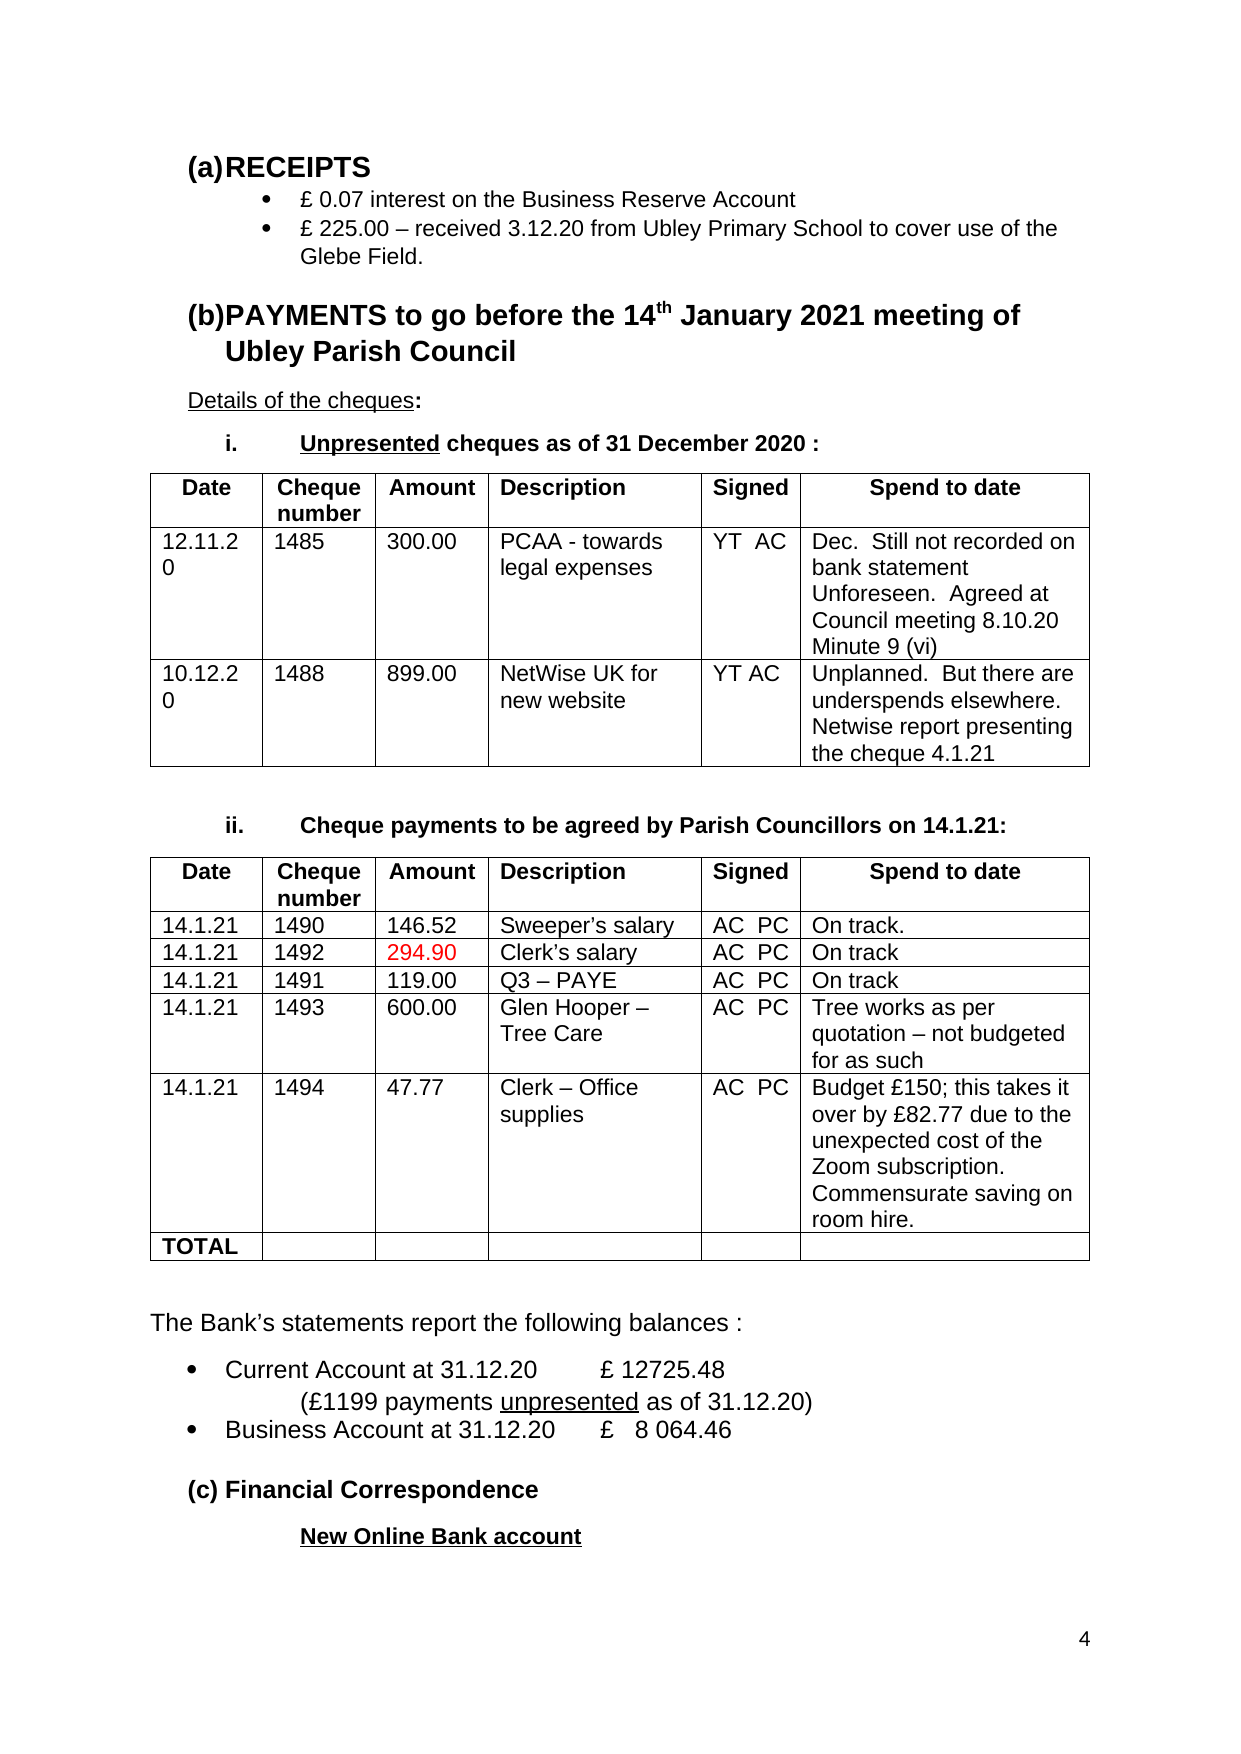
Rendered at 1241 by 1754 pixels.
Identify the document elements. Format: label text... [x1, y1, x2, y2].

list PAYMENTS to go before the 14th January 2021 meeting of Ubley Parish Council [187, 298, 1090, 367]
table_header Amount [376, 858, 488, 911]
table_cell Clerk – Office supplies [489, 1074, 701, 1232]
table_cell 14.1.21 [151, 994, 262, 1073]
table_cell PCAA - towards legal expenses [489, 528, 701, 659]
table_cell Budget £150; this takes it over by £82.77 due to the unexpected cost of the Zoom subscription. Commensurate saving on room hire. [801, 1074, 1089, 1232]
list (£1199 payments unpresented as of 31.12.20) [225, 1386, 1090, 1415]
table_cell 14.1.21 [151, 1074, 262, 1232]
table_cell 1493 [263, 994, 375, 1073]
table_cell 600.00 [376, 994, 488, 1073]
table_cell [801, 1233, 1089, 1260]
list Financial Correspondence [187, 1475, 1090, 1504]
text The Bank’s statements report the following balances : [150, 1308, 1090, 1336]
table_cell 1488 [263, 660, 375, 766]
table_cell 1492 [263, 939, 375, 966]
table_cell Dec. Still not recorded on bank statement Unforeseen. Agreed at Council meeting 8.10.20 Minute 9 (vi) [801, 528, 1089, 659]
list £ 225.00 – received 3.12.20 from Ubley Primary School to cover use of the Glebe Field. [262, 214, 1090, 269]
table_cell [376, 1233, 488, 1260]
table_cell 899.00 [376, 660, 488, 766]
table_cell 10.12.20 [151, 660, 262, 766]
table_cell [702, 1233, 800, 1260]
table_cell 119.00 [376, 967, 488, 993]
list £ 0.07 interest on the Business Reserve Account [262, 186, 1090, 212]
table_cell TOTAL [151, 1233, 262, 1260]
table_cell AC PC [702, 1074, 800, 1232]
table_cell AC PC [702, 912, 800, 938]
text New Online Bank account [225, 1523, 1090, 1549]
table_cell Glen Hooper – Tree Care [489, 994, 701, 1073]
table_cell 1491 [263, 967, 375, 993]
table_cell 12.11.20 [151, 528, 262, 659]
table_cell Tree works as per quotation – not budgeted for as such [801, 994, 1089, 1073]
table_cell YT AC [702, 528, 800, 659]
table_cell Unplanned. But there are underspends elsewhere. Netwise report presenting the cheque 4.1.21 [801, 660, 1089, 766]
table_cell AC PC [702, 939, 800, 966]
table_cell Clerk’s salary [489, 939, 701, 966]
table_cell 47.77 [376, 1074, 488, 1232]
table_cell 14.1.21 [151, 912, 262, 938]
table_cell On track [801, 939, 1089, 966]
table_cell AC PC [702, 994, 800, 1073]
table_header Date [151, 858, 262, 911]
table_cell On track. [801, 912, 1089, 938]
table_header Spend to date [801, 474, 1089, 527]
table_cell AC PC [702, 967, 800, 993]
table_cell 1494 [263, 1074, 375, 1232]
table_cell [263, 1233, 375, 1260]
list Current Account at 31.12.20 £ 12725.48 [187, 1355, 1090, 1384]
table_header Date [151, 474, 262, 527]
table_cell [489, 1233, 701, 1260]
table_cell NetWise UK for new website [489, 660, 701, 766]
table_header Spend to date [801, 858, 1089, 911]
text Details of the cheques: [150, 387, 1090, 413]
table_header Cheque number [263, 474, 375, 527]
table_cell 146.52 [376, 912, 488, 938]
list Unpresented cheques as of 31 December 2020 : [225, 430, 1090, 456]
table_header Cheque number [263, 858, 375, 911]
table_header Signed [702, 474, 800, 527]
table_cell Q3 – PAYE [489, 967, 701, 993]
table_header Signed [702, 858, 800, 911]
table_header Description [489, 474, 701, 527]
table_cell 14.1.21 [151, 967, 262, 993]
table_cell 300.00 [376, 528, 488, 659]
list Business Account at 31.12.20 £ 8 064.46 [187, 1415, 1090, 1444]
table_cell Sweeper’s salary [489, 912, 701, 938]
table_header Description [489, 858, 701, 911]
table_cell 14.1.21 [151, 939, 262, 966]
table_cell On track [801, 967, 1089, 993]
table_header Amount [376, 474, 488, 527]
table_cell 1485 [263, 528, 375, 659]
table_cell 1490 [263, 912, 375, 938]
table_cell 294.90 [376, 939, 488, 966]
table_cell YT AC [702, 660, 800, 766]
list RECEIPTS [187, 150, 1090, 183]
list Cheque payments to be agreed by Parish Councillors on 14.1.21: [225, 812, 1090, 838]
